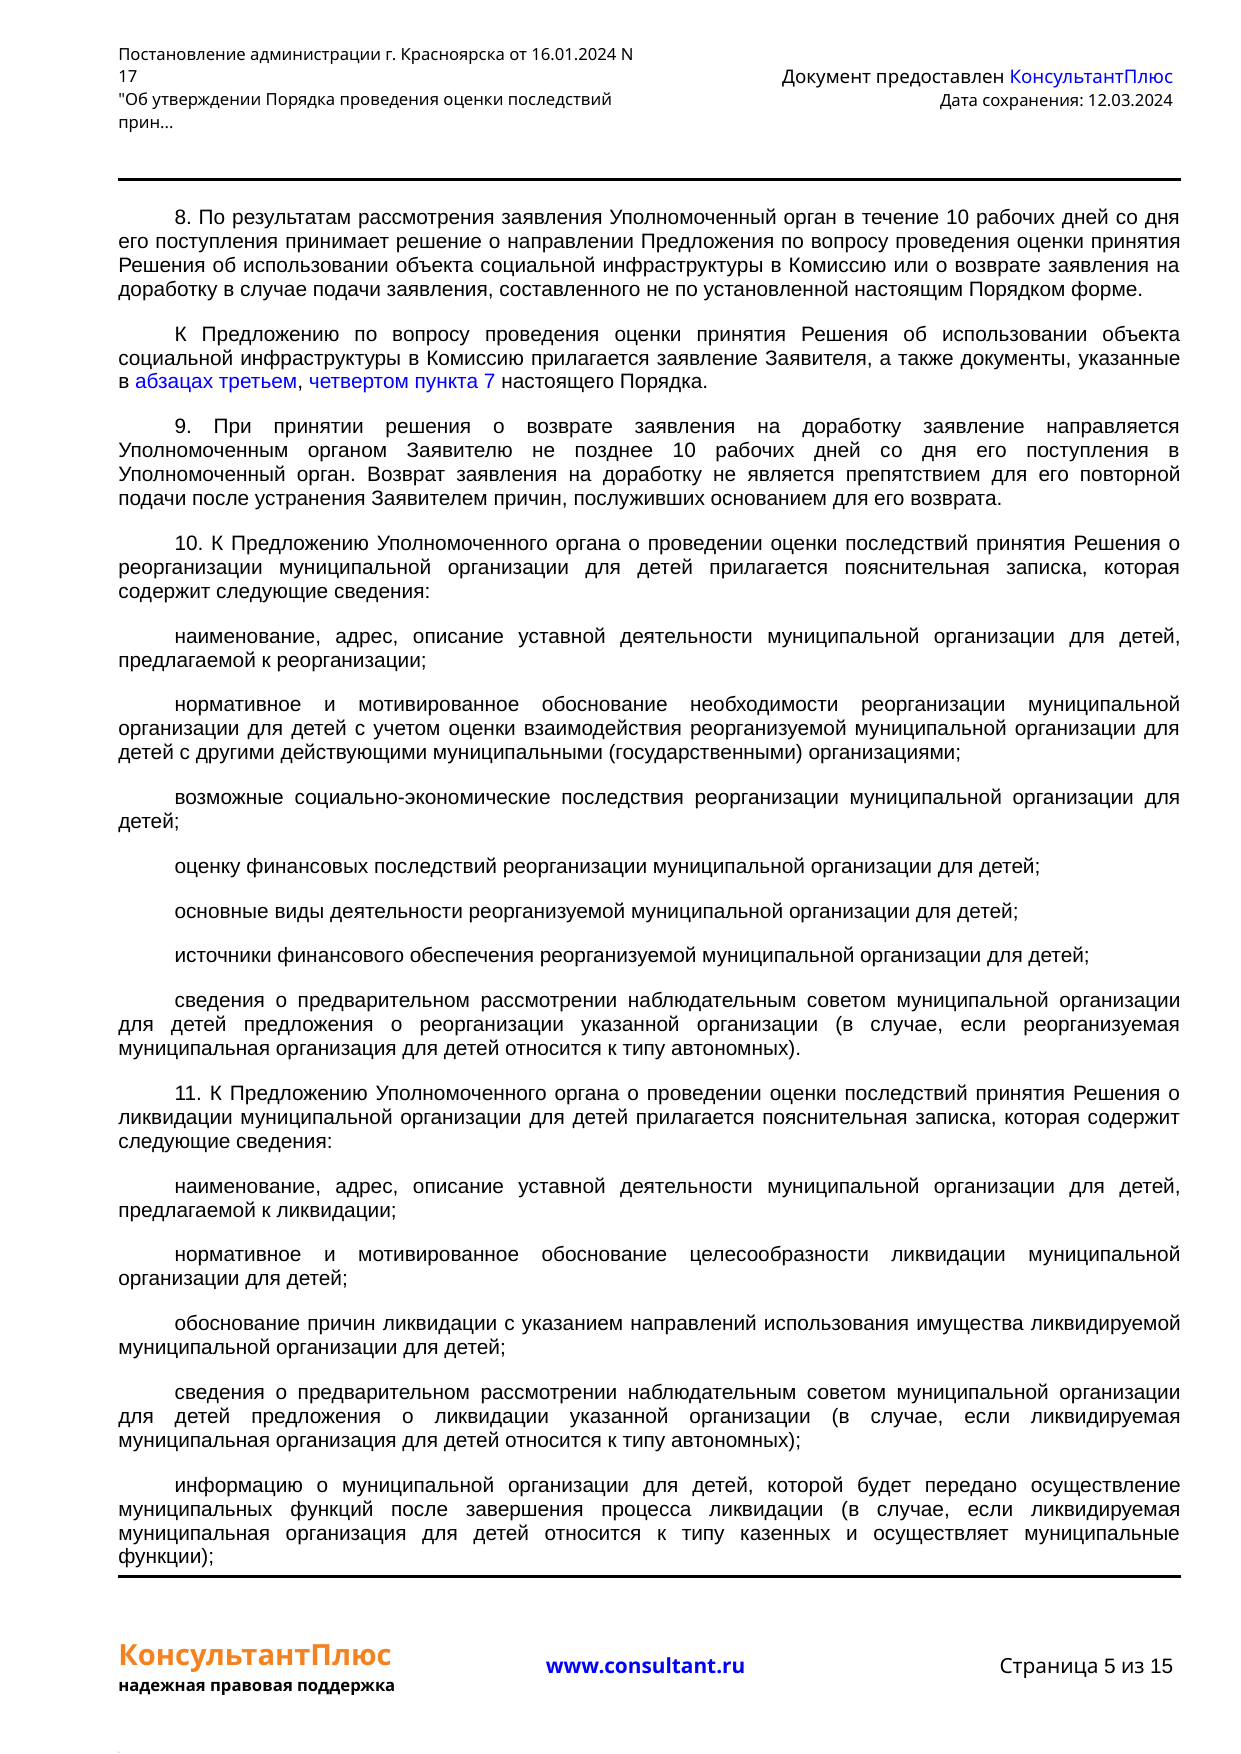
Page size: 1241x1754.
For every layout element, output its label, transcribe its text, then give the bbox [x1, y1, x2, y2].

text 9. При принятии решения о возврате заявления на доработку заявление направляется Уполномоченным органом Заявителю не позднее 10 рабочих дней со дня его поступления в Уполномоченный орган. Возврат заявления на доработку не является препятствием для его повторной подачи после устранения Заявителем причин, послуживших основанием для его возврата. [118, 414, 1181, 510]
text К Предложению по вопросу проведения оценки принятия Решения об использовании объекта социальной инфраструктуры в Комиссию прилагается заявление Заявителя, а также документы, указанные в абзацах третьем, четвертом пункта 7 настоящего Порядка. [118, 321, 1181, 393]
text 8. По результатам рассмотрения заявления Уполномоченный орган в течение 10 рабочих дней со дня его поступления принимает решение о направлении Предложения по вопросу проведения оценки принятия Решения об использовании объекта социальной инфраструктуры в Комиссию или о возврате заявления на доработку в случае подачи заявления, составленного не по установленной настоящим Порядком форме. [118, 205, 1181, 301]
text возможные социально-экономические последствия реорганизации муниципальной организации для детей; [118, 785, 1181, 833]
text сведения о предварительном рассмотрении наблюдательным советом муниципальной организации для детей предложения о реорганизации указанной организации (в случае, если реорганизуемая муниципальная организация для детей относится к типу автономных). [118, 988, 1181, 1060]
text оценку финансовых последствий реорганизации муниципальной организации для детей; [118, 854, 1181, 878]
text 10. К Предложению Уполномоченного органа о проведении оценки последствий принятия Решения о реорганизации муниципальной организации для детей прилагается пояснительная записка, которая содержит следующие сведения: [118, 531, 1181, 603]
text основные виды деятельности реорганизуемой муниципальной организации для детей; [118, 898, 1181, 922]
text обоснование причин ликвидации с указанием направлений использования имущества ликвидируемой муниципальной организации для детей; [118, 1311, 1181, 1359]
text нормативное и мотивированное обоснование необходимости реорганизации муниципальной организации для детей с учетом оценки взаимодействия реорганизуемой муниципальной организации для детей с другими действующими муниципальными (государственными) организациями; [118, 692, 1181, 764]
text нормативное и мотивированное обоснование целесообразности ликвидации муниципальной организации для детей; [118, 1242, 1181, 1290]
text наименование, адрес, описание уставной деятельности муниципальной организации для детей, предлагаемой к ликвидации; [118, 1173, 1181, 1221]
text 11. К Предложению Уполномоченного органа о проведении оценки последствий принятия Решения о ликвидации муниципальной организации для детей прилагается пояснительная записка, которая содержит следующие сведения: [118, 1081, 1181, 1153]
text наименование, адрес, описание уставной деятельности муниципальной организации для детей, предлагаемой к реорганизации; [118, 623, 1181, 671]
text информацию о муниципальной организации для детей, которой будет передано осуществление муниципальных функций после завершения процесса ликвидации (в случае, если ликвидируемая муниципальная организация для детей относится к типу казенных и осуществляет муниципальные функции); [118, 1472, 1181, 1568]
text источники финансового обеспечения реорганизуемой муниципальной организации для детей; [118, 943, 1181, 967]
text сведения о предварительном рассмотрении наблюдательным советом муниципальной организации для детей предложения о ликвидации указанной организации (в случае, если ликвидируемая муниципальная организация для детей относится к типу автономных); [118, 1380, 1181, 1452]
